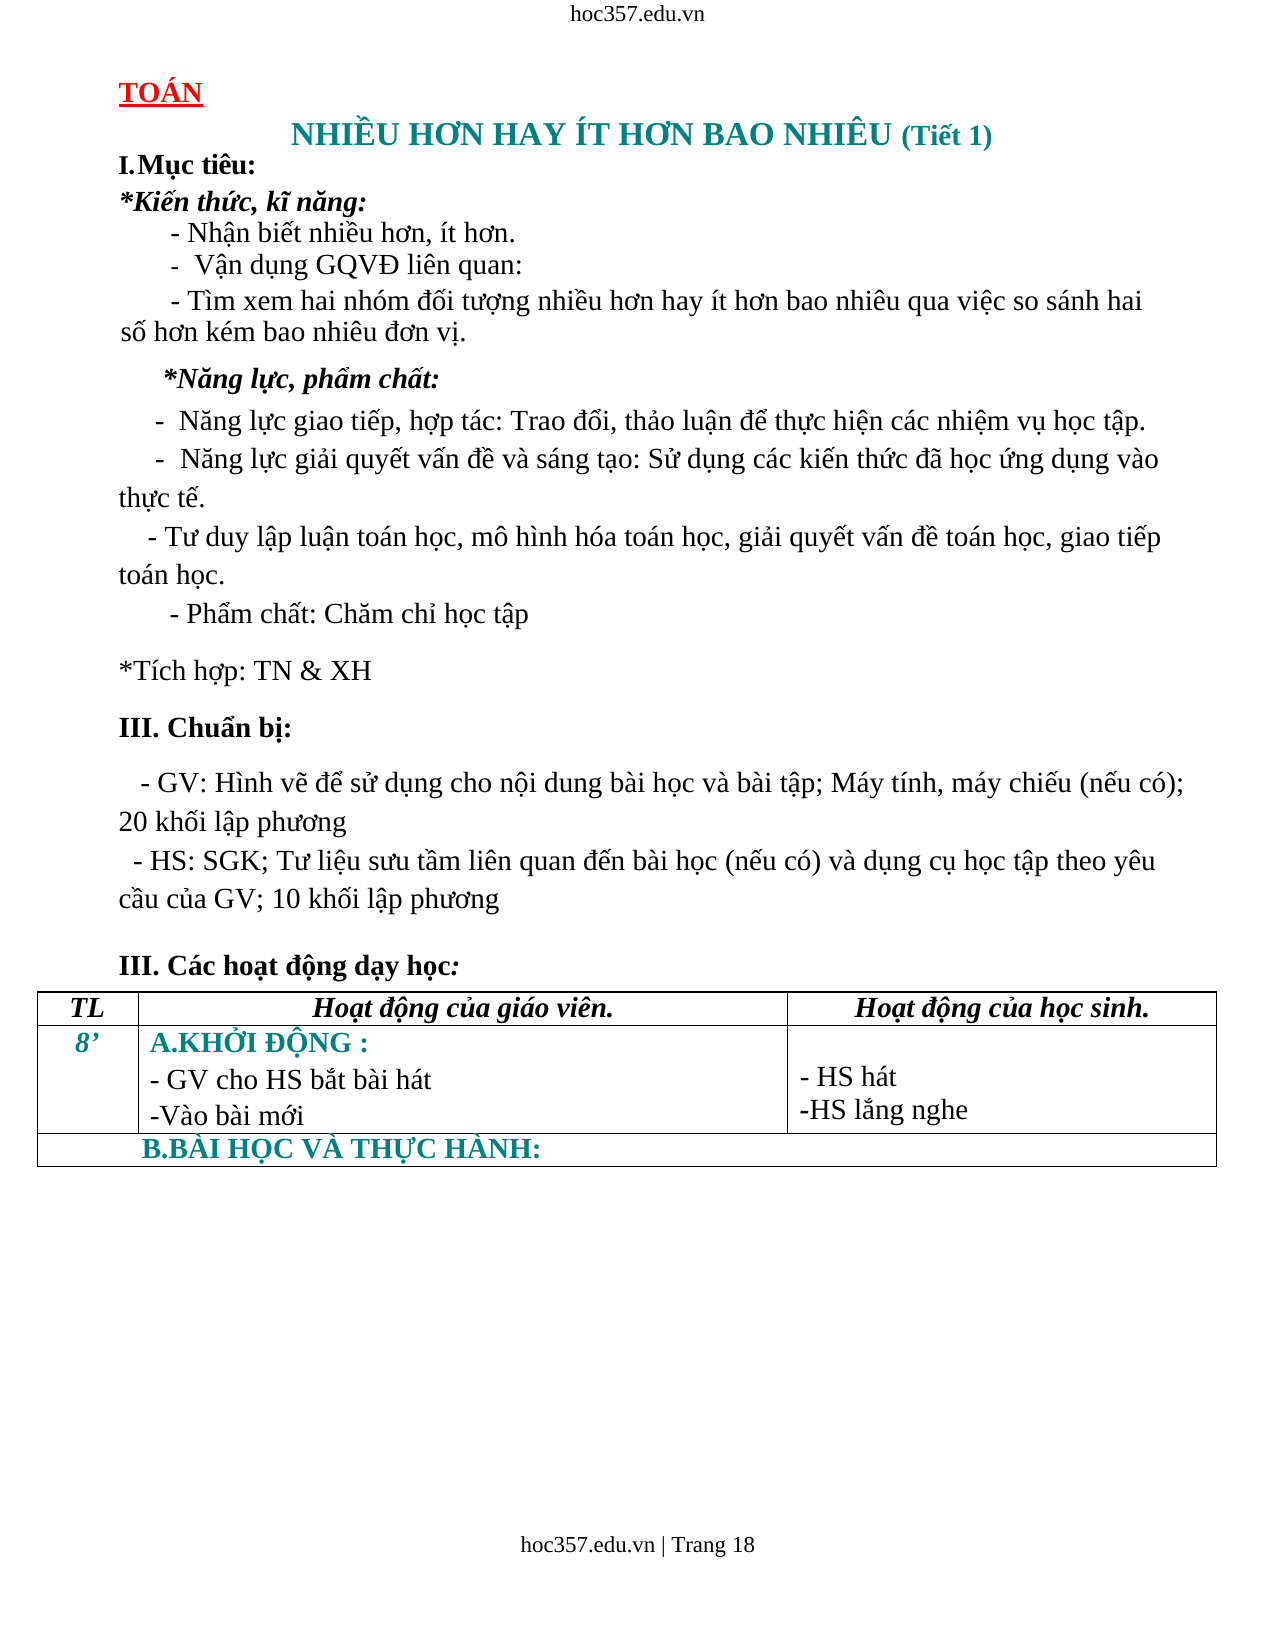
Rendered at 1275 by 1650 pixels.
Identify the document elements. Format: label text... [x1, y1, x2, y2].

list Năng lực giao tiếp, hợp tác: Trao đổi, thảo luận để thực hiện các nhiệm vụ học tập. [154, 403, 1275, 437]
list Vận dụng GQVĐ liên quan: [170, 249, 1275, 281]
table_header Hoạt động của giáo viên. [139, 993, 787, 1025]
text - HS: SGK; Tư liệu sưu tầm liên quan đến bài học (nếu có) và dụng cụ học tập theo yêu cầu của GV; 10 khối lập phương [118, 843, 1191, 915]
list Nhận biết nhiều hơn, ít hơn. [170, 218, 1275, 249]
text *Tích hợp: TN & XH [118, 653, 1275, 686]
table_cell 8’ [38, 1026, 138, 1132]
table_cell A.KHỞI ĐỘNG : - GV cho HS bắt bài hát -Vào bài mới [139, 1026, 787, 1132]
table_cell - HS hát -HS lắng nghe [788, 1026, 1216, 1132]
table_header TL [38, 993, 138, 1025]
text TOÁN [118, 75, 258, 108]
list Năng lực giải quyết vấn đề và sáng tạo: Sử dụng các kiến thức đã học ứng dụng vào thực tế. [118, 442, 1167, 514]
text - GV: Hình vẽ để sử dụng cho nội dung bài học và bài tập; Máy tính, máy chiếu (nếu có); 20 khối lập phương [118, 766, 1191, 838]
subtitle III. Chuẩn bị: [118, 710, 1275, 743]
subtitle III. Các hoạt động dạy học: [118, 948, 1275, 982]
text - Tư duy lập luận toán học, mô hình hóa toán học, giải quyết vấn đề toán học, giao tiếp toán học. [118, 519, 1191, 591]
table_header Hoạt động của học sinh. [788, 993, 1216, 1025]
list Mục tiêu: [118, 147, 258, 180]
table_cell B.BÀI HỌC VÀ THỰC HÀNH: [38, 1134, 1216, 1166]
subtitle *Kiến thức, kĩ năng: [118, 185, 1275, 218]
text - Phẩm chất: Chăm chỉ học tập [169, 596, 1275, 630]
list Tìm xem hai nhóm đối tượng nhiều hơn hay ít hơn bao nhiêu qua việc so sánh hai số hơn kém bao nhiêu đơn vị. [120, 286, 1144, 347]
subtitle *Năng lực, phẩm chất: [162, 361, 1275, 394]
text NHIỀU HƠN HAY ÍT HƠN BAO NHIÊU (Tiết 1) [291, 114, 1275, 153]
